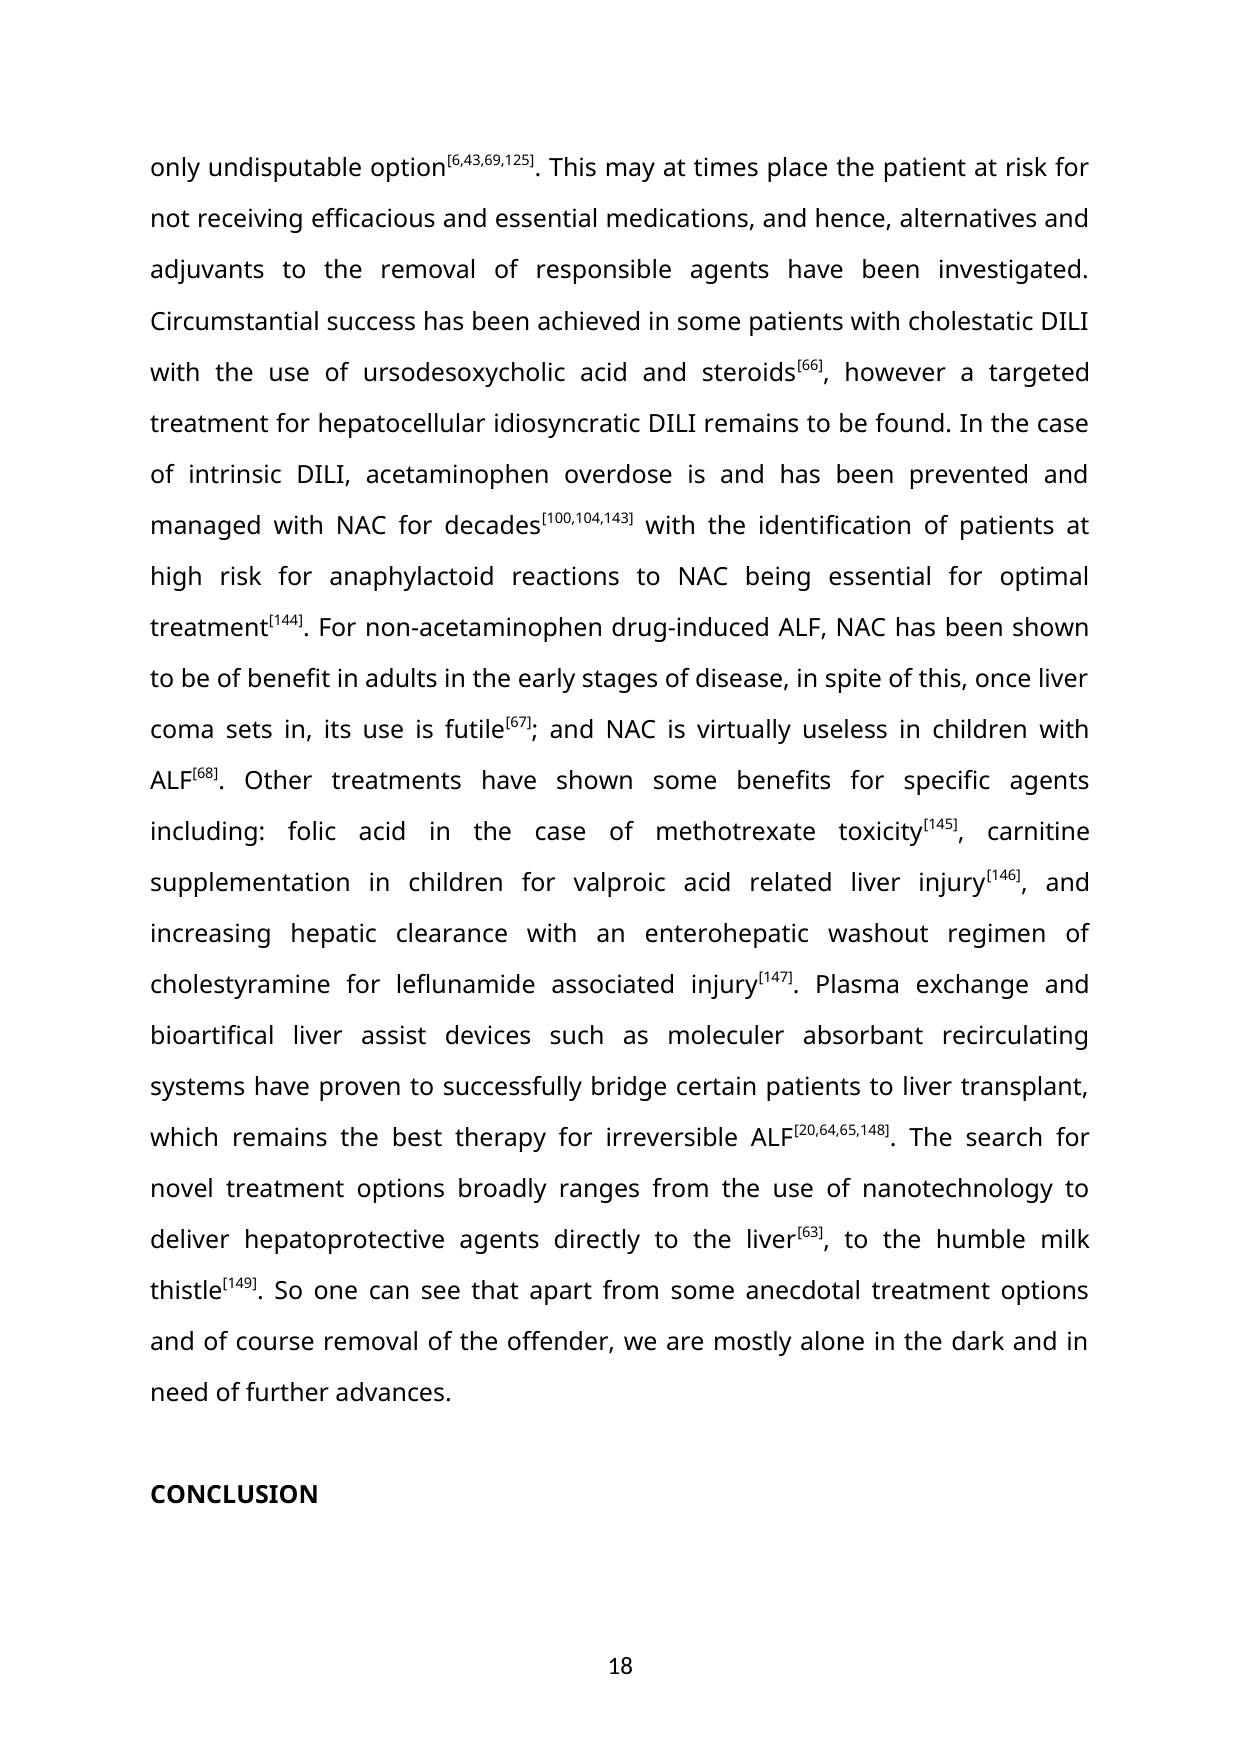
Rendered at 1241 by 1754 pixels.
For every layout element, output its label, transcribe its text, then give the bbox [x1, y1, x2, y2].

text CONCLUSION [150, 1477, 1090, 1511]
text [150, 150, 1090, 1409]
